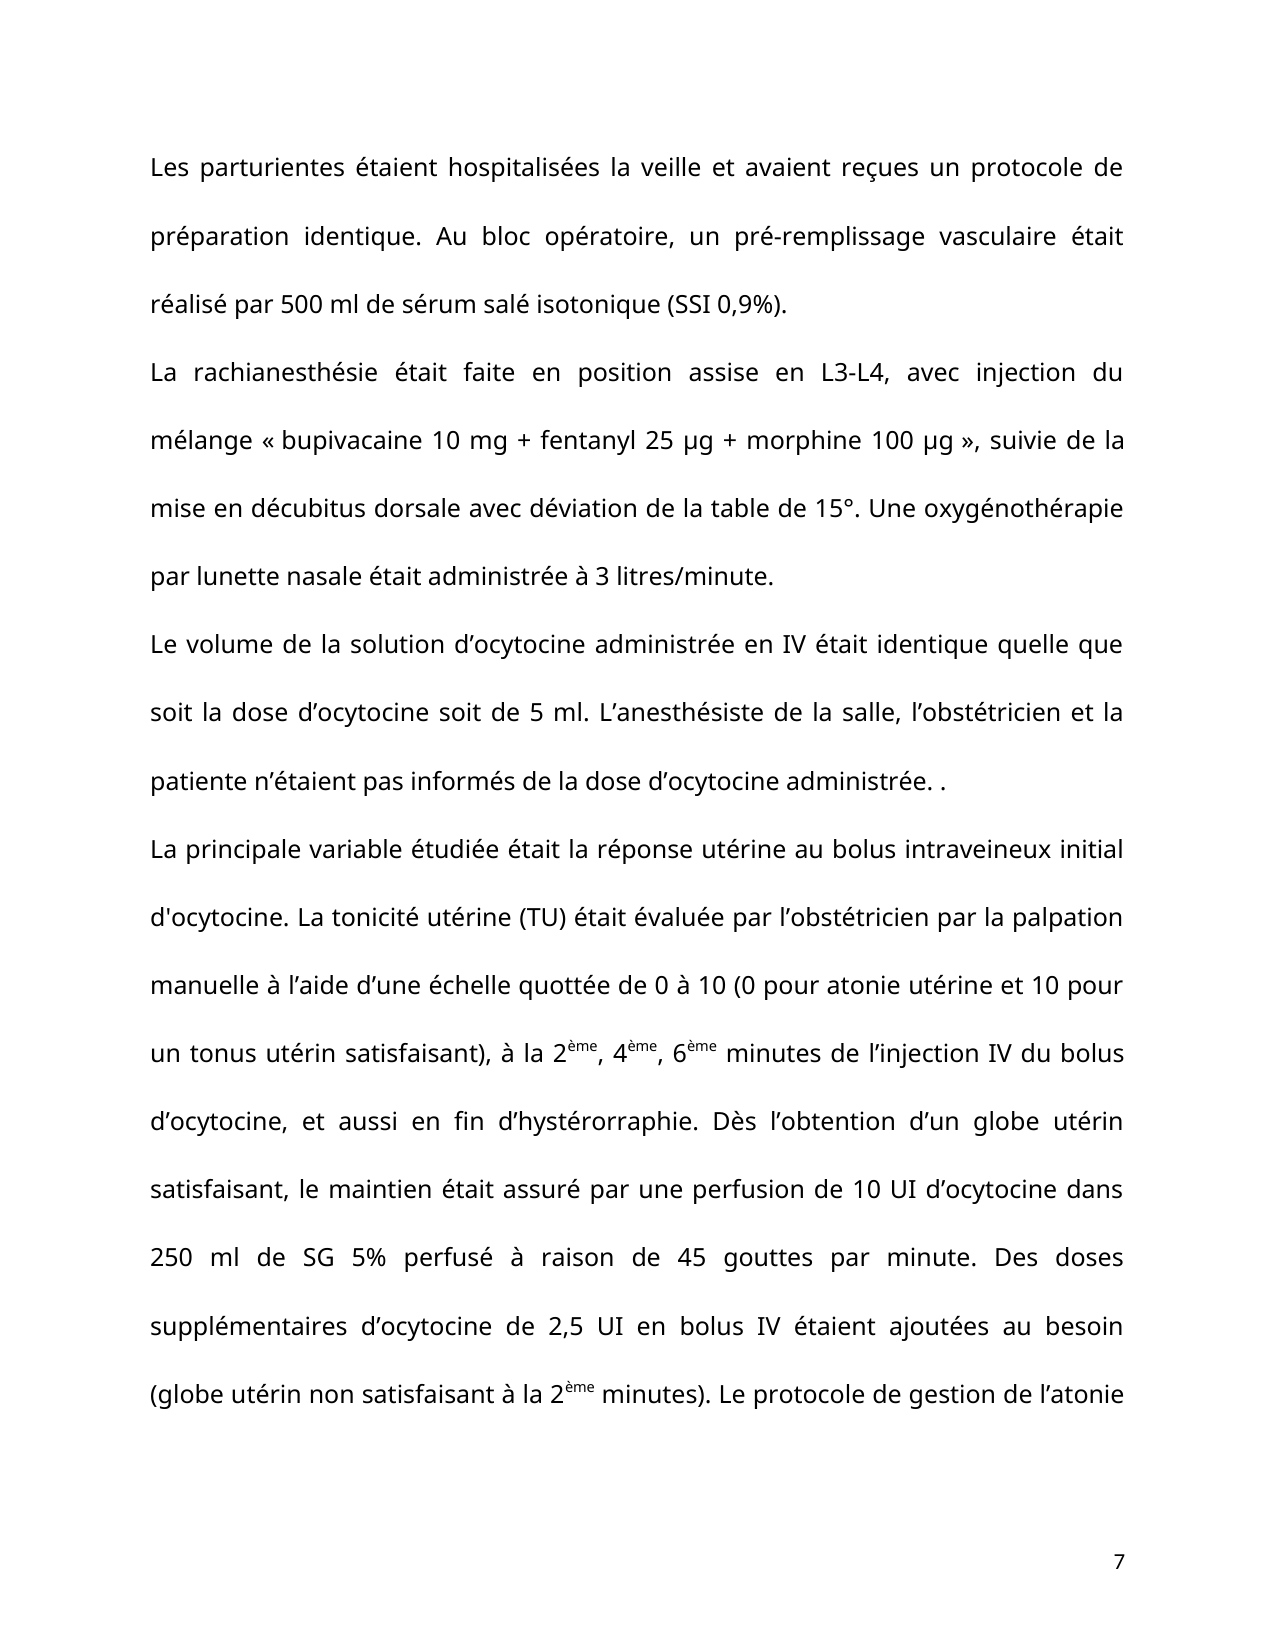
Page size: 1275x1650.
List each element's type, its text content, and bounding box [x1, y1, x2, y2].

text La rachianesthésie était faite en position assise en L3-L4, avec injection du mélange « bupivacaine 10 mg + fentanyl 25 µg + morphine 100 µg », suivie de la mise en décubitus dorsale avec déviation de la table de 15°. Une oxygénothérapie par lunette nasale était administrée à 3 litres/minute. [150, 354, 1125, 593]
text Les parturientes étaient hospitalisées la veille et avaient reçues un protocole de préparation identique. Au bloc opératoire, un pré-remplissage vasculaire était réalisé par 500 ml de sérum salé isotonique (SSI 0,9%). [150, 150, 1125, 320]
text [150, 831, 1125, 1410]
text Le volume de la solution d’ocytocine administrée en IV était identique quelle que soit la dose d’ocytocine soit de 5 ml. L’anesthésiste de la salle, l’obstétricien et la patiente n’étaient pas informés de la dose d’ocytocine administrée. . [150, 627, 1125, 797]
